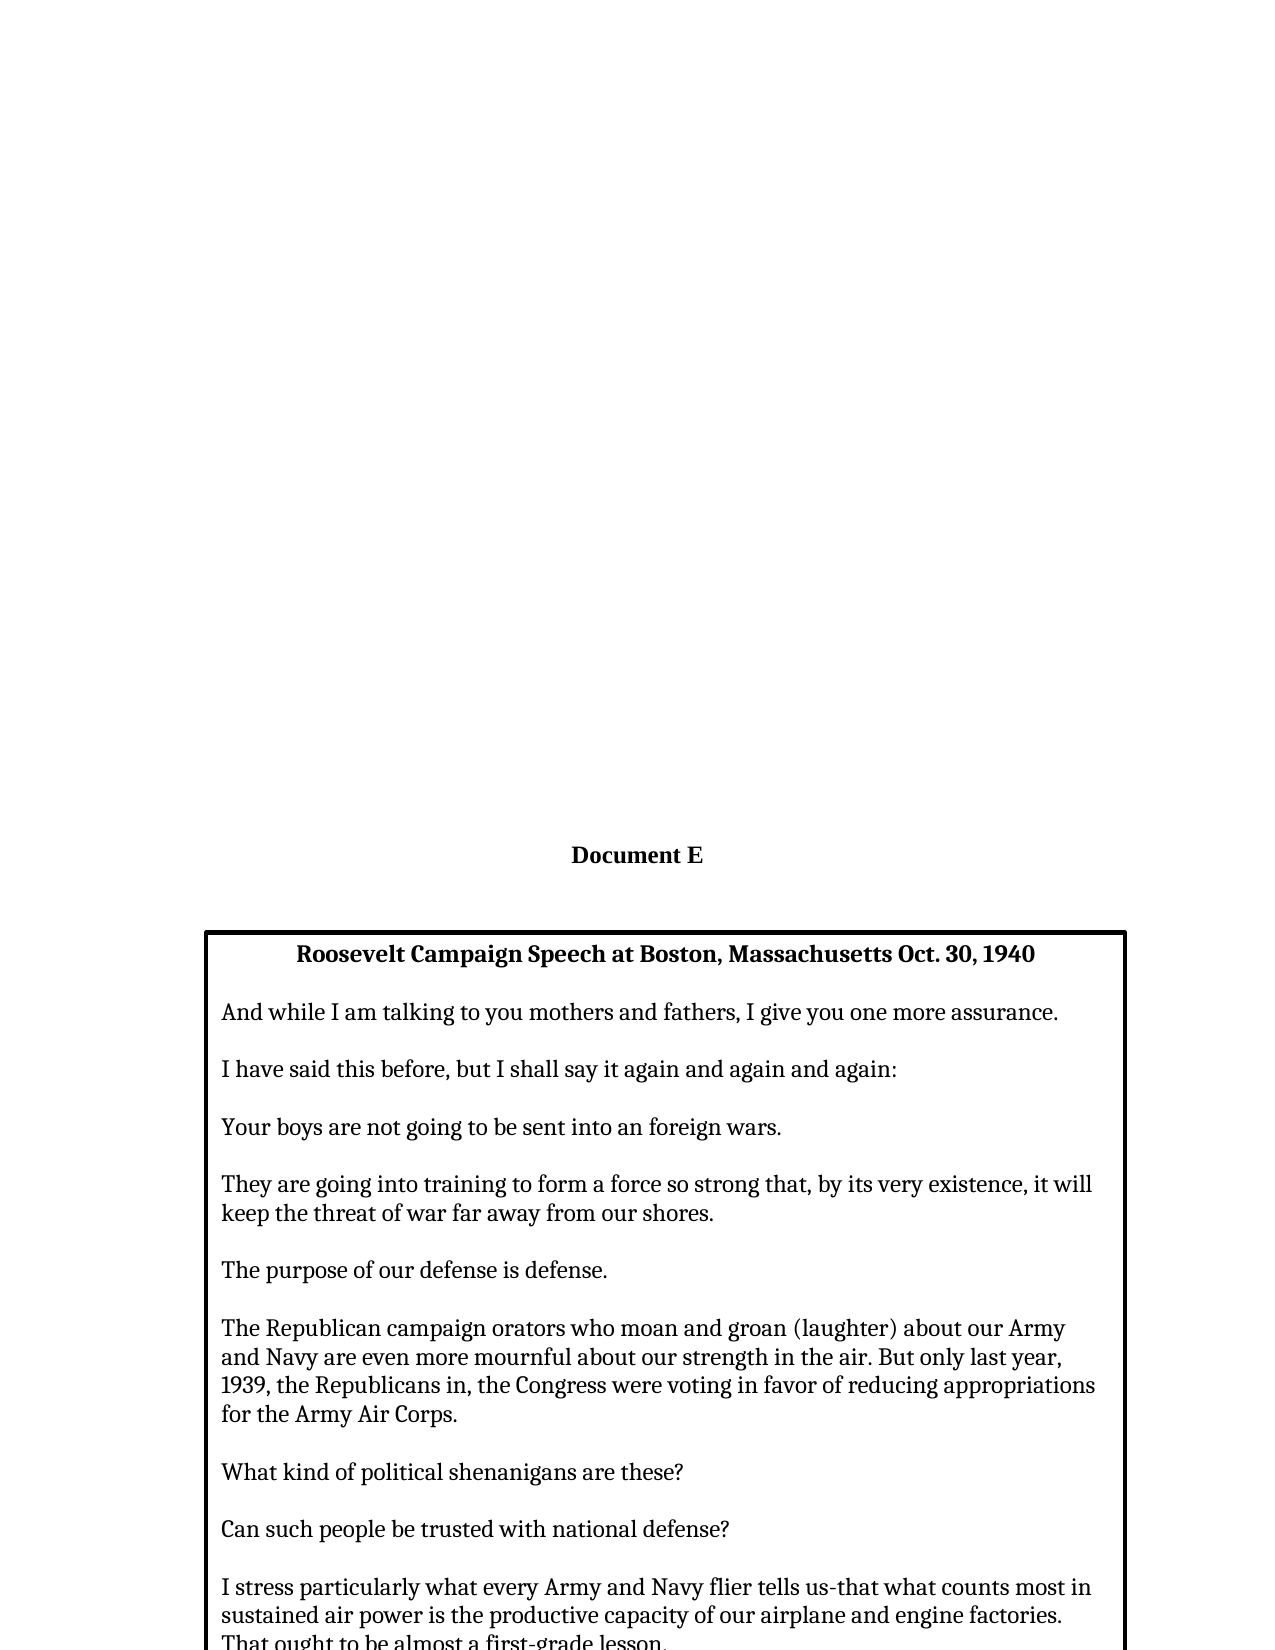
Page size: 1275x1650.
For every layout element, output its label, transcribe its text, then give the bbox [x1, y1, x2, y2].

text Document E [187, 840, 1087, 869]
